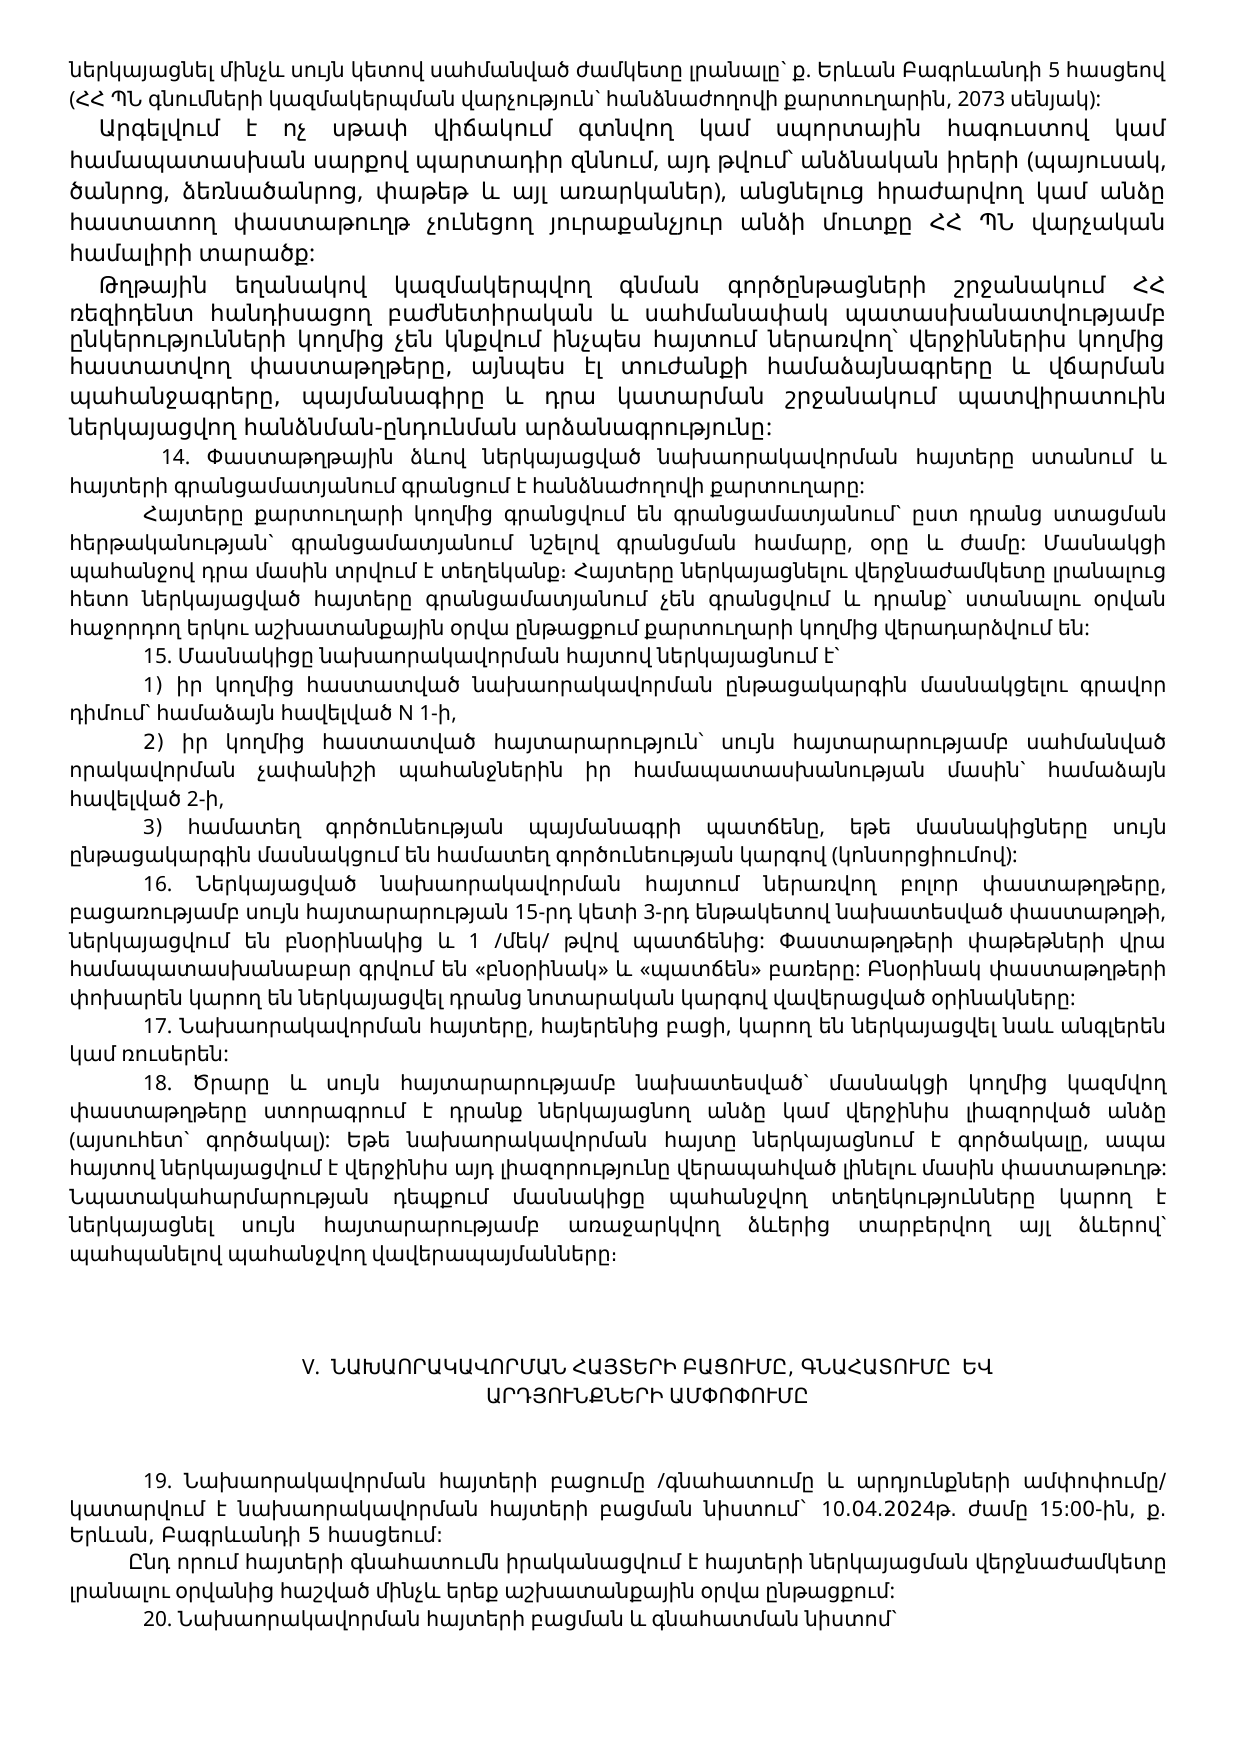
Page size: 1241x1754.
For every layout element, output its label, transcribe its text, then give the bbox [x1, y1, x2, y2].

text Հայտերը քարտուղարի կողմից գրանցվում են գրանցամատյանում` ըստ դրանց ստացման հերթականության` գրանցամատյանում նշելով գրանցման համարը, օրը և ժամը: Մասնակցի պահանջով դրա մասին տրվում է տեղեկանք։ Հայտերը ներկայացնելու վերջնաժամկետը լրանալուց հետո ներկայացված հայտերը գրանցամատյանում չեն գրանցվում և դրանք` ստանալու օրվան հաջորդող երկու աշխատանքային օրվա ընթացքում քարտուղարի կողմից վերադարձվում են: [69, 499, 1167, 641]
text 14. Փաստաթղթային ձևով ներկայացված նախաորակավորման հայտերը ստանում և հայտերի գրանցամատյանում գրանցում է հանձնաժողովի քարտուղարը: [69, 442, 1167, 499]
text 15. Մասնակիցը նախաորակավորման հայտով ներկայացնում է` [69, 641, 1167, 670]
text ԱՐԴՅՈՒՆՔՆԵՐԻ ԱՄՓՈՓՈՒՄԸ [69, 1381, 1167, 1409]
text V. ՆԱԽԱՈՐԱԿԱՎՈՐՄԱՆ ՀԱՅՏԵՐԻ ԲԱՑՈՒՄԸ, ԳՆԱՀԱՏՈՒՄԸ ԵՎ [69, 1352, 1167, 1381]
text 1) իր կողմից հաստատված նախաորակավորման ընթացակարգին մասնակցելու գրավոր դիմում` համաձայն հավելված N 1-ի, [69, 670, 1167, 727]
text Ընդ որում հայտերի գնահատումն իրականացվում է հայտերի ներկայացման վերջնաժամկետը լրանալու օրվանից հաշված մինչև երեք աշխատանքային օրվա ընթացքում: [69, 1547, 1167, 1604]
text 2) իր կողմից հաստատված հայտարարություն՝ սույն հայտարարությամբ սահմանված որակավորման չափանիշի պահանջներին իր համապատասխանության մասին` համաձայն հավելված 2-ի, [69, 727, 1167, 812]
text 18. Ծրարը և սույն հայտարարությամբ նախատեսված` մասնակցի կողմից կազմվող փաստաթղթերը ստորագրում է դրանք ներկայացնող անձը կամ վերջինիս լիազորված անձը (այսուհետ` գործակալ): Եթե նախաորակավորման հայտը ներկայացնում է գործակալը, ապա հայտով ներկայացվում է վերջինիս այդ լիազորությունը վերապահված լինելու մասին փաստաթուղթ: Նպատակահարմարության դեպքում մասնակիցը պահանջվող տեղեկությունները կարող է ներկայացնել սույն հայտարարությամբ առաջարկվող ձևերից տարբերվող այլ ձևերով` պահպանելով պահանջվող վավերապայմանները։ [69, 1068, 1167, 1267]
text 20. Նախաորակավորման հայտերի բացման և գնահատման նիստոմ` [69, 1604, 1167, 1633]
text Արգելվում է ոչ սթափ վիճակում գտնվող կամ սպորտային հագուստով կամ համապատասխան սարքով պարտադիր զննում, այդ թվում՝ անձնական իրերի (պայուսակ, ծանրոց, ձեռնածանրոց, փաթեթ և այլ առարկաներ), անցնելուց հրաժարվող կամ անձը հաստատող փաստաթուղթ չունեցող յուրաքանչյուր անձի մուտքը ՀՀ ՊՆ վարչական համալիրի տարածք: [69, 112, 1167, 269]
text Թղթային եղանակով կազմակերպվող գնման գործընթացների շրջանակում ՀՀ ռեզիդենտ հանդիսացող բաժնետիրական և սահմանափակ պատասխանատվությամբ ընկերությունների կողմից չեն կնքվում ինչպես հայտում ներառվող՝ վերջիններիս կողմից հաստատվող փաստաթղթերը, այնպես էլ տուժանքի համաձայնագրերը և վճարման պահանջագրերը, պայմանագիրը և դրա կատարման շրջանակում պատվիրատուին ներկայացվող հանձնման-ընդունման արձանագրությունը: [69, 269, 1167, 442]
text 17. Նախաորակավորման հայտերը, հայերենից բացի, կարող են ներկայացվել նաև անգլերեն կամ ռուսերեն: [69, 1011, 1167, 1068]
text 3) համատեղ գործունեության պայմանագրի պատճենը, եթե մասնակիցները սույն ընթացակարգին մասնակցում են համատեղ գործունեության կարգով (կոնսորցիումով): [69, 812, 1167, 869]
text 16. Ներկայացված նախաորակավորման հայտում ներառվող բոլոր փաստաթղթերը, բացառությամբ սույն հայտարարության 15-րդ կետի 3-րդ ենթակետով նախատեսված փաստաթղթի, ներկայացվում են բնօրինակից և 1 /մեկ/ թվով պատճենից: Փաստաթղթերի փաթեթների վրա համապատասխանաբար գրվում են «բնօրինակ» և «պատճեն» բառերը: Բնօրինակ փաստաթղթերի փոխարեն կարող են ներկայացվել դրանց նոտարական կարգով վավերացված օրինակները: [69, 869, 1167, 1011]
text 19. Նախաորակավորման հայտերի բացումը /գնահատումը և արդյունքների ամփոփումը/ կատարվում է նախաորակավորման հայտերի բացման նիստում` 10.04.2024թ. ժամը 15:00-ին, ք. Երևան, Բագրևանդի 5 հասցեում: [69, 1466, 1167, 1547]
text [69, 56, 1167, 112]
